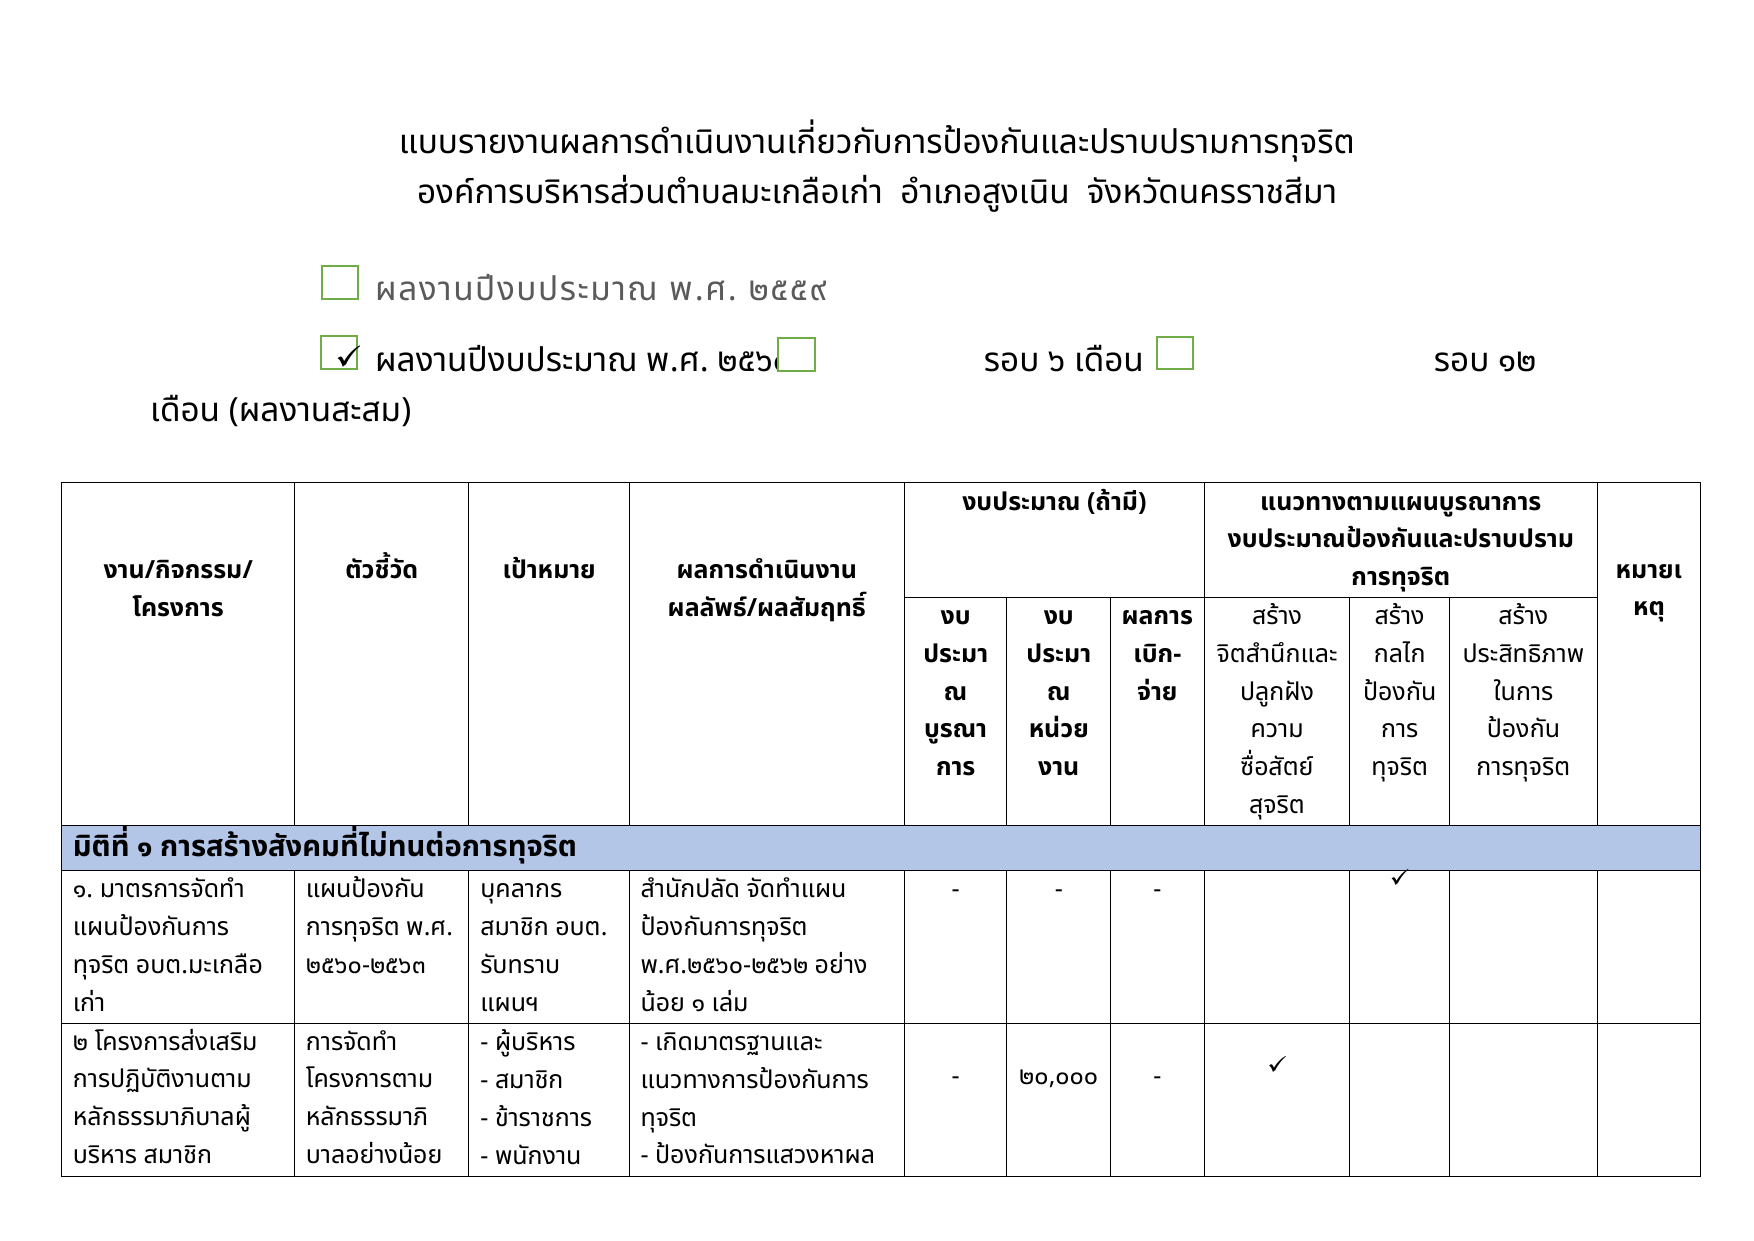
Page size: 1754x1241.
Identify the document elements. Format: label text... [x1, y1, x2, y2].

table_header งบประมาณ (ถ้ามี) [905, 483, 1204, 597]
table_cell งบประมาณ บูรณาการ [905, 598, 1006, 825]
table_cell [1350, 1024, 1449, 1176]
table_cell งบประมาณหน่วยงาน [1007, 598, 1110, 825]
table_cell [630, 1024, 904, 1176]
table_header เป้าหมาย [469, 483, 629, 825]
table_cell สำนักปลัด จัดทำแผนป้องกันการทุจริต พ.ศ.๒๕๖๐-๒๕๖๒ อย่างน้อย ๑ เล่ม [630, 871, 904, 1022]
table_cell มิติที่ ๑ การสร้างสังคมที่ไม่ทนต่อการทุจริต [62, 826, 1700, 870]
table_cell ๒๐,๐๐๐ [1007, 1024, 1110, 1176]
table_cell สร้างจิตสำนึกและปลูกฝังความซื่อสัตย์สุจริต [1205, 598, 1349, 825]
table_cell [1598, 1024, 1700, 1176]
table_header ตัวชี้วัด [295, 483, 468, 825]
table_cell [1450, 871, 1597, 1022]
table_header งาน/กิจกรรม/โครงการ [62, 483, 294, 825]
table_cell บุคลากร สมาชิก อบต. รับทราบแผนฯ [469, 871, 629, 1022]
table_cell [1205, 1024, 1349, 1176]
table_cell - [905, 1024, 1006, 1176]
table_header หมายเหตุ [1598, 483, 1700, 825]
table_cell ๑. มาตรการจัดทำแผนป้องกันการทุจริต อบต.มะเกลือเก่า [62, 871, 294, 1022]
table_cell [1598, 871, 1700, 1022]
table_cell - [1007, 871, 1110, 1022]
table_cell [1205, 871, 1349, 1022]
subtitle ผลงานปีงบประมาณ พ.ศ. ๒๕๕๙ [150, 264, 1604, 315]
table_header แนวทางตามแผนบูรณาการ งบประมาณป้องกันและปราบปรามการทุจริต [1205, 483, 1597, 597]
table_cell ผลการ เบิก-จ่าย [1111, 598, 1204, 825]
text แบบรายงานผลการดำเนินงานเกี่ยวกับการป้องกันและปราบปรามการทุจริต [150, 118, 1604, 168]
table_header ผลการดำเนินงาน ผลลัพธ์/ผลสัมฤทธิ์ [630, 483, 904, 825]
text ผลงานปีงบประมาณ พ.ศ. ๒๕๖๐ รอบ ๖ เดือน รอบ ๑๒ เดือน (ผลงานสะสม) [150, 336, 1604, 437]
table_cell สร้างกลไกป้องกัน การทุจริต [1350, 598, 1449, 825]
table_cell สร้างประสิทธิภาพในการป้องกัน การทุจริต [1450, 598, 1597, 825]
table_cell - [1111, 871, 1204, 1022]
table_cell แผนป้องกันการทุจริต พ.ศ. ๒๕๖๐-๒๕๖๓ [295, 871, 468, 1022]
table_cell [1350, 871, 1449, 1022]
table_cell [62, 1024, 294, 1176]
table_cell - [905, 871, 1006, 1022]
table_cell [469, 1024, 629, 1176]
text องค์การบริหารส่วนตำบลมะเกลือเก่า อำเภอสูงเนิน จังหวัดนครราชสีมา [150, 168, 1604, 219]
table_cell [1450, 1024, 1597, 1176]
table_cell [295, 1024, 468, 1176]
table_cell - [1111, 1024, 1204, 1176]
